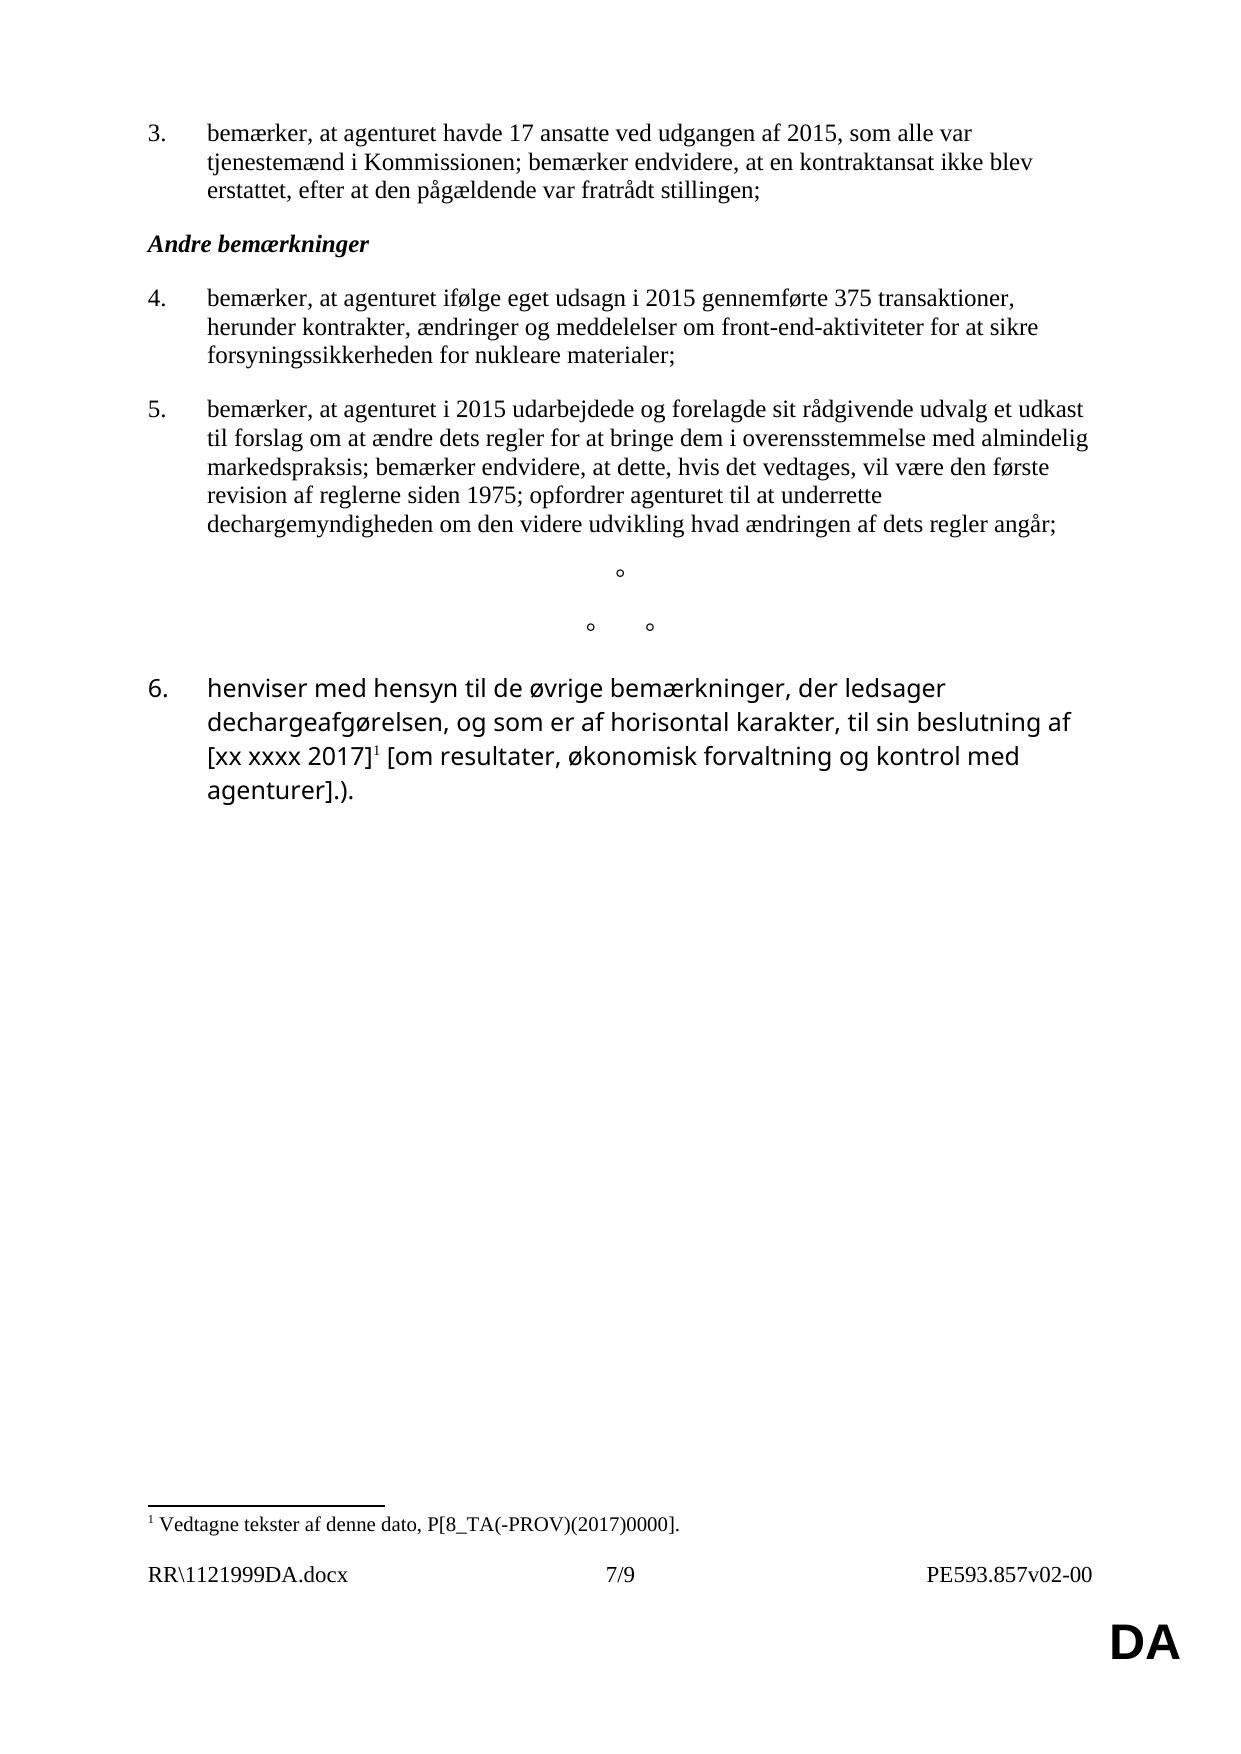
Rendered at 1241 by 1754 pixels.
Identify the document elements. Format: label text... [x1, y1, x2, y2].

text 6. henviser med hensyn til de øvrige bemærkninger, der ledsager dechargeafgørelsen, og som er af horisontal karakter, til sin beslutning af [xx xxxx 2017] [om resultater, økonomisk forvaltning og kontrol med agenturer].). [148, 671, 1092, 807]
text 3. bemærker, at agenturet havde 17 ansatte ved udgangen af 2015, som alle var tjenestemænd i Kommissionen; bemærker endvidere, at en kontraktansat ikke blev erstattet, efter at den pågældende var fratrådt stillingen; [148, 118, 1092, 204]
text ° ° [148, 617, 1092, 646]
text 4. bemærker, at agenturet ifølge eget udsagn i 2015 gennemførte 375 transaktioner, herunder kontrakter, ændringer og meddelelser om front-end-aktiviteter for at sikre forsyningssikkerheden for nukleare materialer; [148, 283, 1092, 369]
text 5. bemærker, at agenturet i 2015 udarbejdede og forelagde sit rådgivende udvalg et udkast til forslag om at ændre dets regler for at bringe dem i overensstemmelse med almindelig markedspraksis; bemærker endvidere, at dette, hvis det vedtages, vil være den første revision af reglerne siden 1975; opfordrer agenturet til at underrette dechargemyndigheden om den videre udvikling hvad ændringen af dets regler angår; [148, 394, 1092, 538]
text ° [148, 563, 1092, 592]
text Andre bemærkninger [148, 229, 1092, 258]
